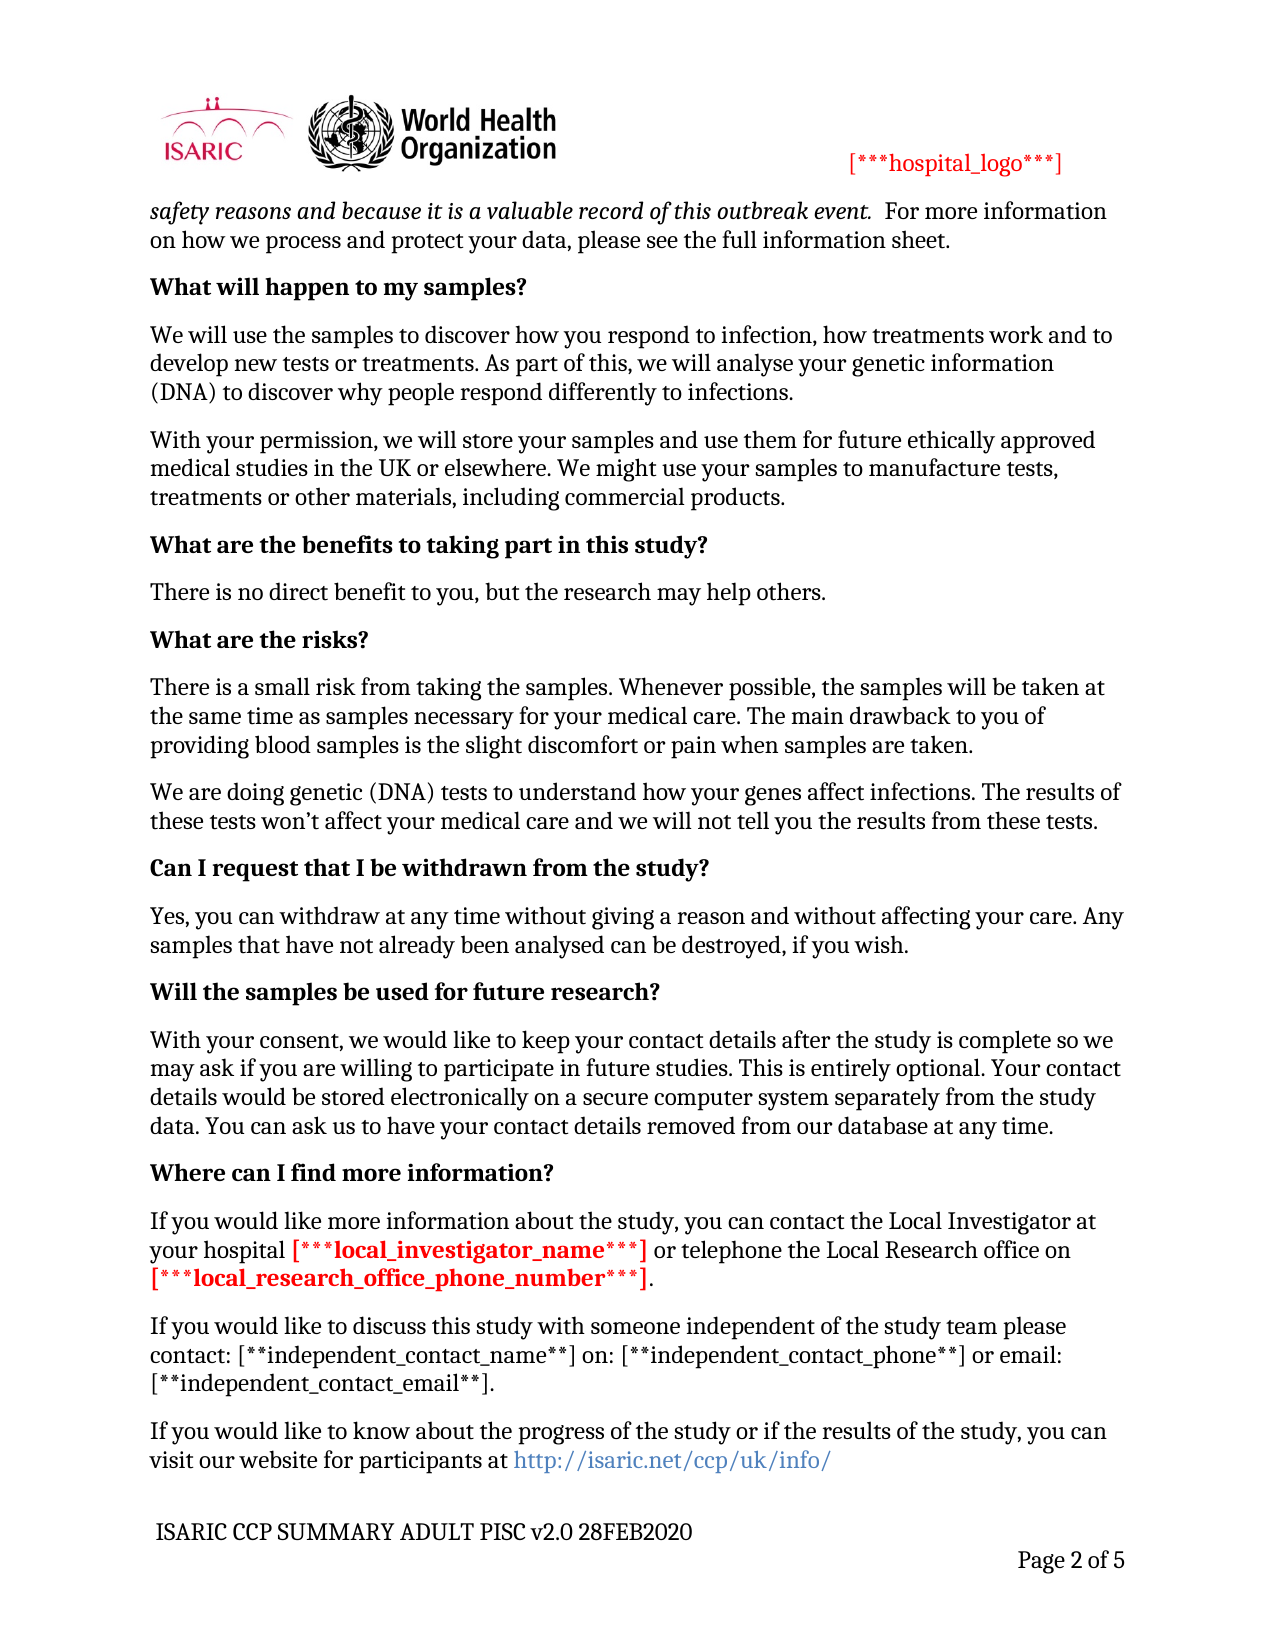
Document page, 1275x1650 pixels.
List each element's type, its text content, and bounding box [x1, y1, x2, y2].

text We will use the samples to discover how you respond to infection, how treatments work and to develop new tests or treatments. As part of this, we will analyse your genetic information (DNA) to discover why people respond differently to infections. [150, 321, 1125, 407]
text There is no direct benefit to you, but the research may help others. [150, 578, 1125, 607]
text Will the samples be used for future research? [150, 978, 1125, 1007]
text If you would like more information about the study, you can contact the Local Investigator at your hospital [***local_investigator_name***] or telephone the Local Research office on [***local_research_office_phone_number***]. [150, 1207, 1125, 1293]
text If you would like to discuss this study with someone independent of the study team please contact: [**independent_contact_name**] on: [**independent_contact_phone**] or email: [**independent_contact_email**]. [150, 1312, 1125, 1398]
text Yes, you can withdraw at any time without giving a reason and without affecting your care. Any samples that have not already been analysed can be destroyed, if you wish. [150, 902, 1125, 959]
text What will happen to my samples? [150, 273, 1125, 302]
picture [150, 93, 557, 172]
text Can I request that I be withdrawn from the study? [150, 854, 1125, 883]
text If you would like to know about the progress of the study or if the results of the study, you can visit our website for participants at http://isaric.net/ccp/uk/info/ [150, 1417, 1125, 1474]
text Where can I find more information? [150, 1159, 1125, 1188]
text What are the benefits to taking part in this study? [150, 531, 1125, 559]
text There is a small risk from taking the samples. Whenever possible, the samples will be taken at the same time as samples necessary for your medical care. The main drawback to you of providing blood samples is the slight discomfort or pain when samples are taken. [150, 673, 1125, 759]
text We are doing genetic (DNA) tests to understand how your genes affect infections. The results of these tests won’t affect your medical care and we will not tell you the results from these tests. [150, 778, 1125, 836]
text With your permission, we will store your samples and use them for future ethically approved medical studies in the UK or elsewhere. We might use your samples to manufacture tests, treatments or other materials, including commercial products. [150, 426, 1125, 512]
text What are the risks? [150, 626, 1125, 654]
text With your consent, we would like to keep your contact details after the study is complete so we may ask if you are willing to participate in future studies. This is entirely optional. Your contact details would be stored electronically on a secure computer system separately from the study data. You can ask us to have your contact details removed from our database at any time. [150, 1026, 1125, 1141]
